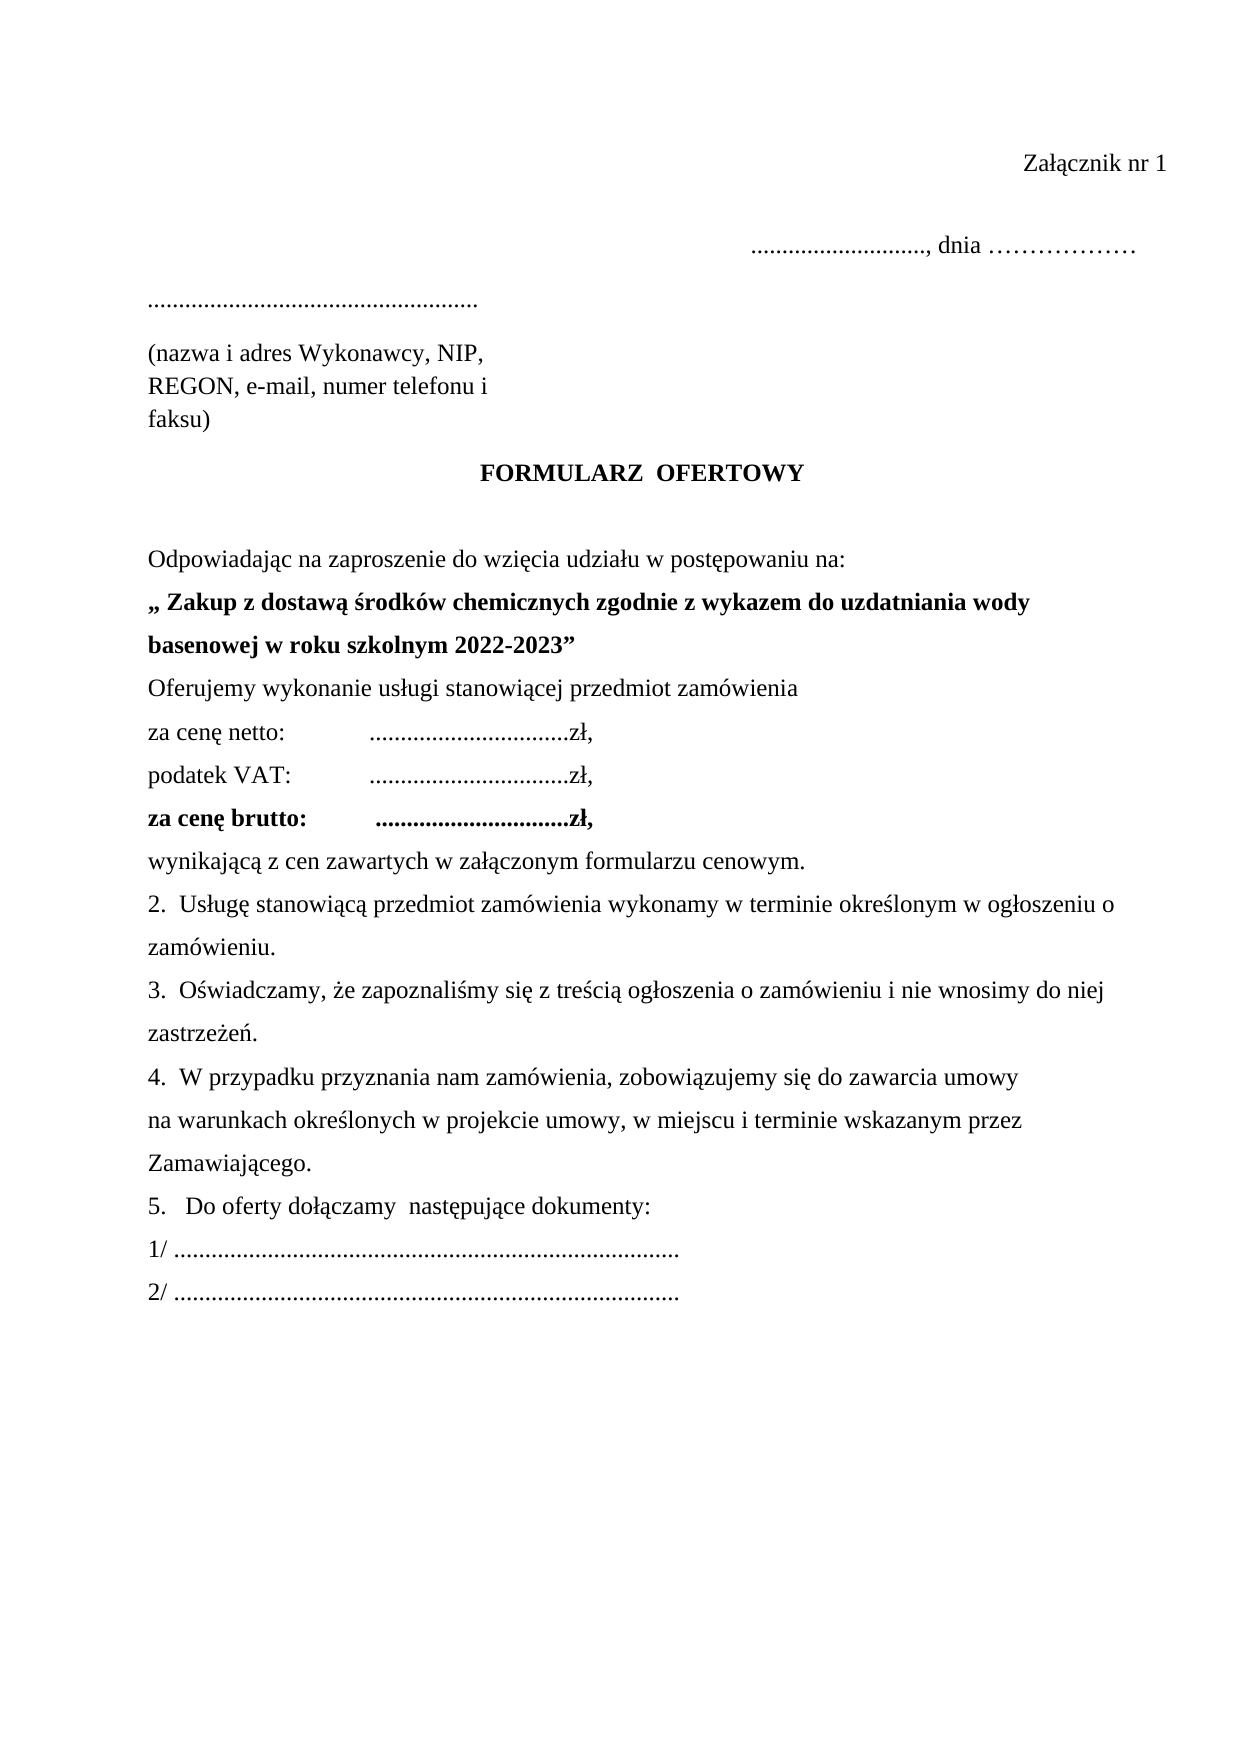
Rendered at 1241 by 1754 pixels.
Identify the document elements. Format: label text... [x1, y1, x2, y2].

text (nazwa i adres Wykonawcy, NIP, REGON, e-mail, numer telefonu i faksu) [148, 338, 511, 433]
text 3. Oświadczamy, że zapoznaliśmy się z treścią ogłoszenia o zamówieniu i nie wnosimy do niej zastrzeżeń. [148, 975, 1137, 1047]
text za cenę netto: ................................zł, [148, 717, 1137, 745]
text 2. Usługę stanowiącą przedmiot zamówienia wykonamy w terminie określonym w ogłoszeniu o zamówieniu. [148, 889, 1137, 961]
text FORMULARZ OFERTOWY [148, 458, 1137, 487]
text 5. Do oferty dołączamy następujące dokumenty: [148, 1191, 1137, 1220]
text ..................................................... [148, 284, 511, 313]
text 1/ ................................................................................. [148, 1234, 1137, 1263]
text Odpowiadając na zaproszenie do wzięcia udziału w postępowaniu na: [148, 544, 1137, 573]
text podatek VAT: ................................zł, [148, 760, 1137, 788]
text wynikającą z cen zawartych w załączonym formularzu cenowym. [148, 846, 1137, 875]
text „ Zakup z dostawą środków chemicznych zgodnie z wykazem do uzdatniania wody basenowej w roku szkolnym 2022-2023” [148, 587, 1137, 659]
text Oferujemy wykonanie usługi stanowiącej przedmiot zamówienia [148, 673, 1137, 702]
text 2/ ................................................................................. [148, 1277, 1137, 1306]
text za cenę brutto: ...............................zł, [148, 803, 1137, 832]
text 4. W przypadku przyznania nam zamówienia, zobowiązujemy się do zawarcia umowy na warunkach określonych w projekcie umowy, w miejscu i terminie wskazanym przez Zamawiającego. [148, 1062, 1137, 1177]
text Załącznik nr 1 [148, 148, 1167, 176]
text ............................, dnia ……………… [148, 230, 1137, 259]
